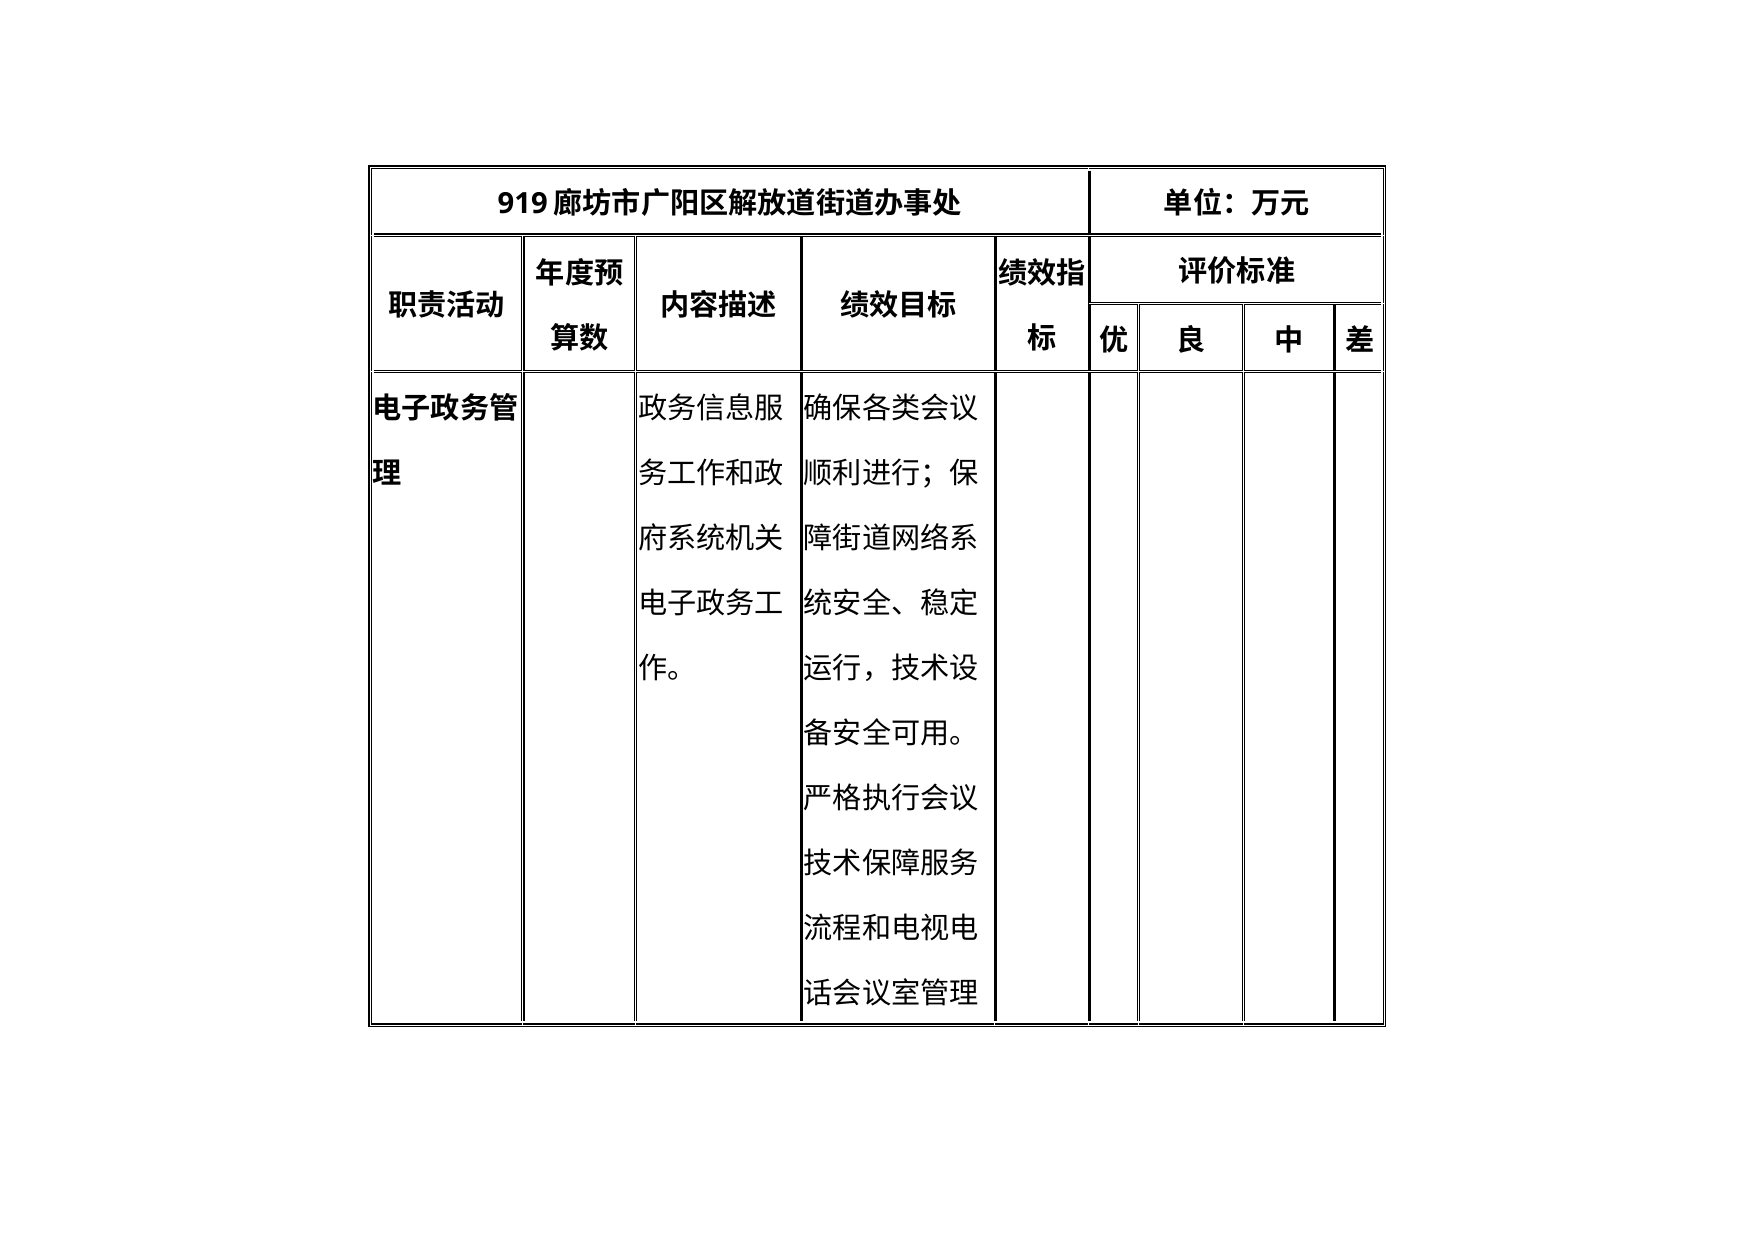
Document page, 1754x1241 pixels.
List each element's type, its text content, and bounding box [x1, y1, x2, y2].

table_cell 评价标准 [1091, 233, 1383, 302]
table_cell 职责活动 [372, 233, 521, 370]
table_cell 电子政务管理 [370, 370, 523, 1023]
table_cell 差 [1334, 302, 1384, 370]
table_header 919廊坊市广阳区解放道街道办事处 [372, 167, 1089, 233]
table_cell [995, 373, 1089, 1023]
table_cell 中 [1245, 305, 1333, 370]
table_cell [1089, 373, 1138, 1023]
table_cell 绩效指标 [997, 237, 1088, 370]
table_cell [1244, 373, 1334, 1023]
table_cell 政务信息服务工作和政府系统机关电子政务工作。 [636, 373, 801, 1023]
table_cell 年度预算数 [525, 237, 634, 370]
table_cell [523, 373, 636, 1023]
table_cell 确保各类会议顺利进行；保障街道网络系统安全、稳定运行，技术设备安全可用。严格执行会议技术保障服务流程和电视电话会议室管理制度。切实提高技术保障和服务能力，力争领导满意、群众满意、部门满意。 [801, 373, 995, 1023]
table_header 单位：万元 [1089, 169, 1383, 233]
table_cell [1334, 370, 1384, 1023]
table_cell [1139, 373, 1243, 1023]
table_cell 良 [1140, 305, 1242, 370]
table_cell 优 [1091, 305, 1137, 370]
table_cell 内容描述 [637, 237, 800, 370]
table_cell 绩效目标 [803, 237, 994, 370]
